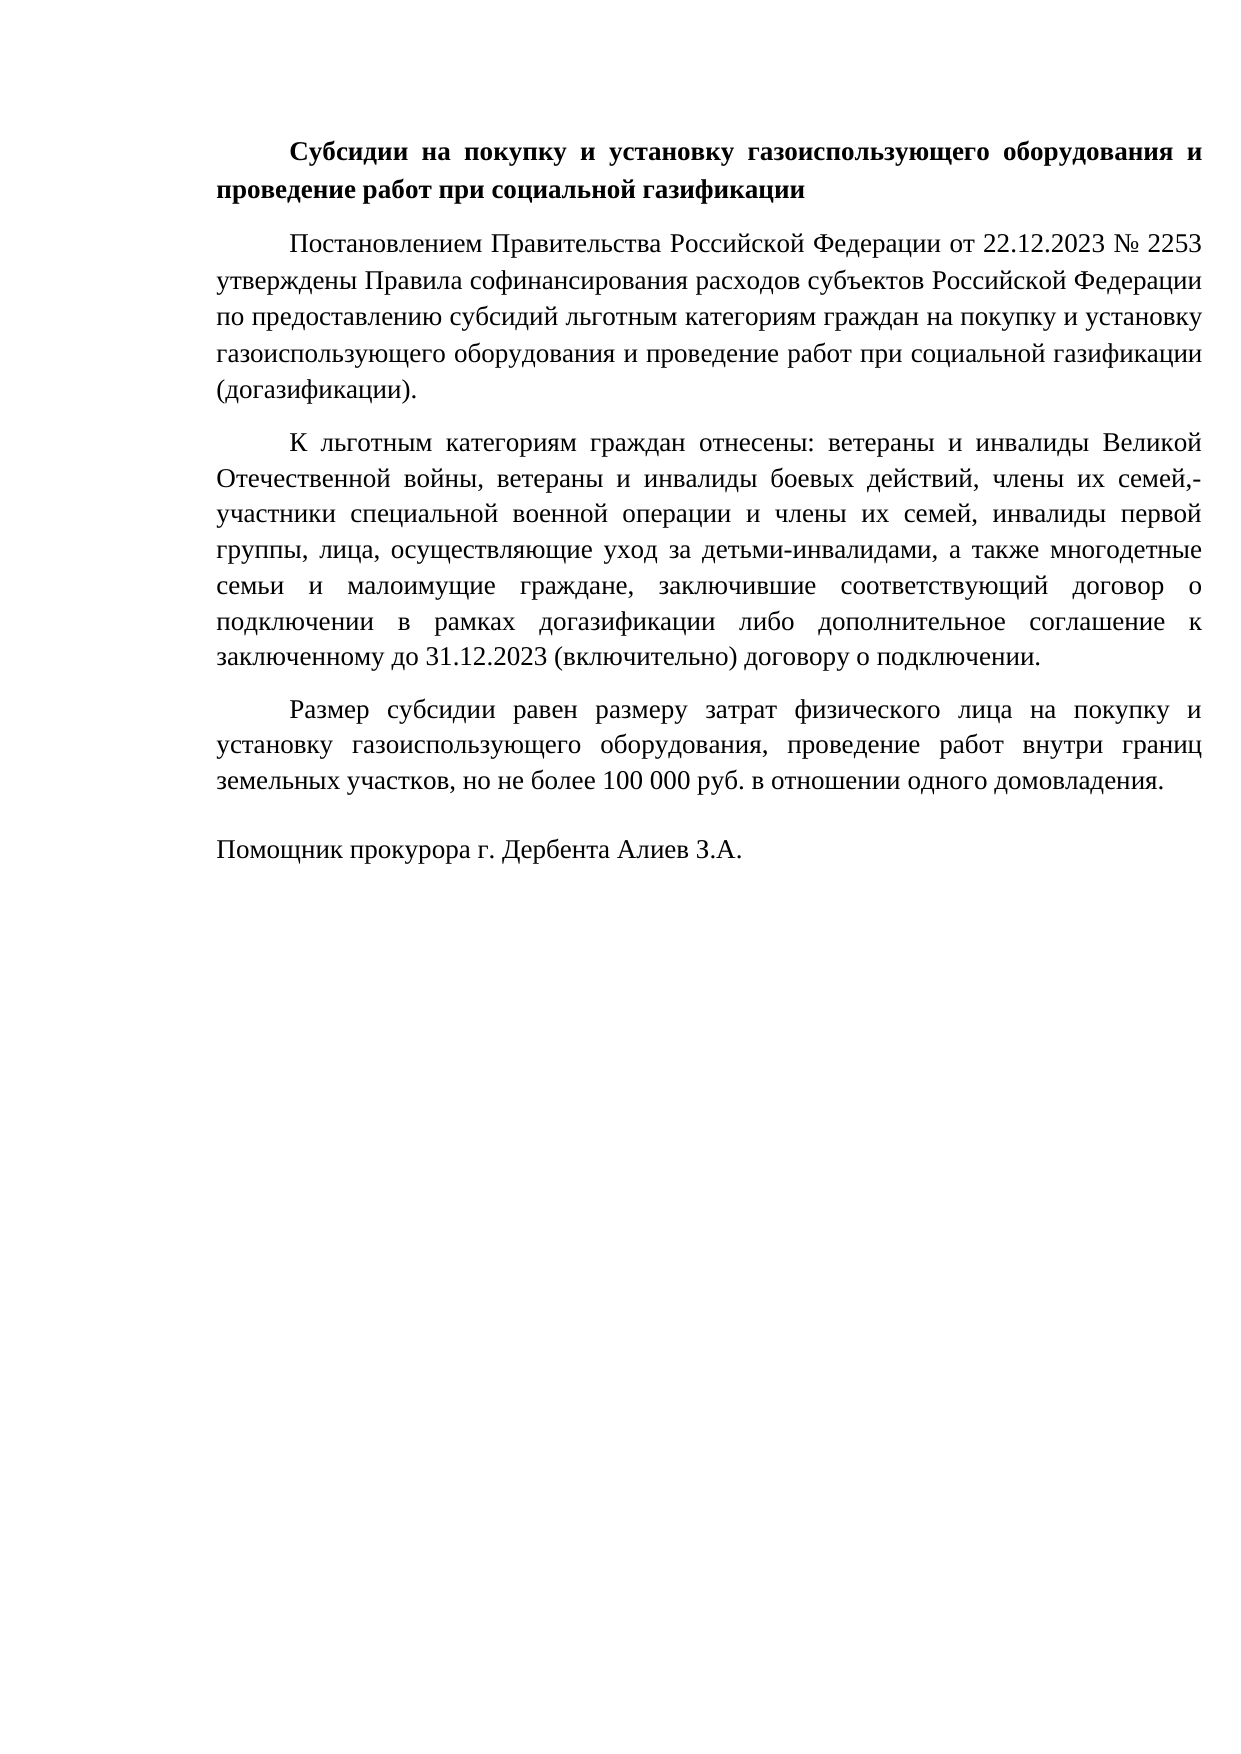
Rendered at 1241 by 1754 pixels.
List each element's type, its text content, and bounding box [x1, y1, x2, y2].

text Субсидии на покупку и установку газоиспользующего оборудования и проведение работ при социальной газификации [216, 135, 1203, 204]
text К льготным категориям граждан отнесены: ветераны и инвалиды Великой Отечественной войны, ветераны и инвалиды боевых действий, члены их семей,- участники специальной военной операции и члены их семей, инвалиды первой группы, лица, осуществляющие уход за детьми-инвалидами, а также многодетные семьи и малоимущие граждане, заключившие соответствующий договор о подключении в рамках догазификации либо дополнительное соглашение к заключенному до 31.12.2023 (включительно) договору о подключении. [216, 426, 1203, 672]
text Размер субсидии равен размеру затрат физического лица на покупку и установку газоиспользующего оборудования, проведение работ внутри границ земельных участков, но не более 100 000 руб. в отношении одного домовладения. [216, 693, 1203, 795]
text Постановлением Правительства Российской Федерации от 22.12.2023 № 2253 утверждены Правила софинансирования расходов субъектов Российской Федерации по предоставлению субсидий льготным категориям граждан на покупку и установку газоиспользующего оборудования и проведение работ при социальной газификации (догазификации). [216, 228, 1203, 404]
text Помощник прокурора г. Дербента Алиев З.А. [216, 833, 1203, 864]
